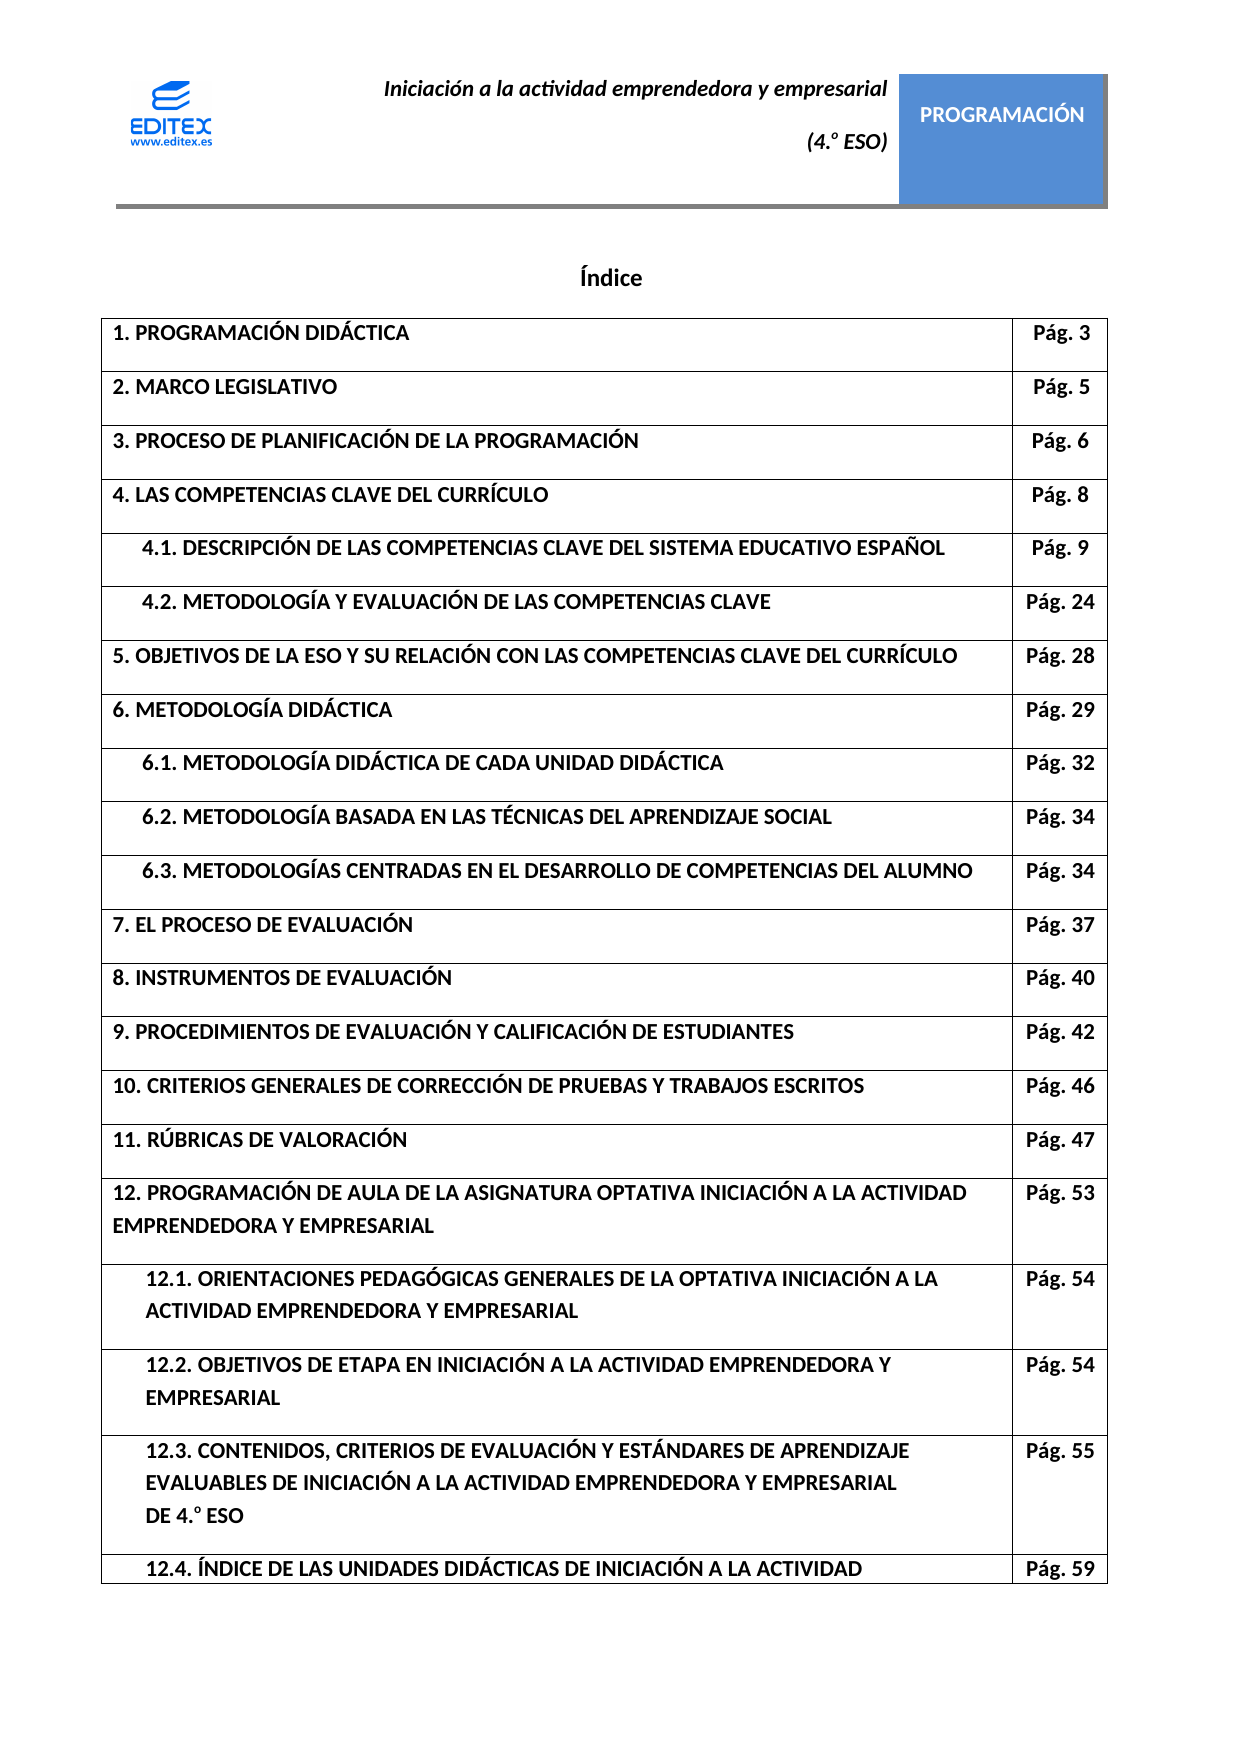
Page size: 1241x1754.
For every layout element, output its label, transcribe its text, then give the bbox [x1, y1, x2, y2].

table_cell 4.2. METODOLOGÍA Y EVALUACIÓN DE LAS COMPETENCIAS CLAVE [102, 587, 1012, 640]
table_cell 6.2. METODOLOGÍA BASADA EN LAS TÉCNICAS DEL APRENDIZAJE SOCIAL [102, 802, 1012, 855]
table_cell 2. MARCO LEGISLATIVO [102, 372, 1012, 425]
table_cell 4.1. DESCRIPCIÓN DE LAS COMPETENCIAS CLAVE DEL SISTEMA EDUCATIVO ESPAÑOL [102, 534, 1012, 586]
table_cell Pág. 54 [1013, 1350, 1107, 1435]
table_cell Pág. 47 [1013, 1125, 1107, 1177]
table_cell Pág. 34 [1013, 856, 1107, 909]
table_cell Pág. 53 [1013, 1179, 1107, 1263]
table_cell Pág. 37 [1013, 910, 1107, 962]
table_cell Pág. 46 [1013, 1071, 1107, 1124]
table_cell 11. RÚBRICAS DE VALORACIÓN [102, 1125, 1012, 1177]
table_cell 12.1. ORIENTACIONES PEDAGÓGICAS GENERALES DE LA OPTATIVA INICIACIÓN A LA ACTIVIDAD EMPRENDEDORA Y EMPRESARIAL [102, 1265, 1012, 1349]
table_cell Pág. 9 [1013, 534, 1107, 586]
table_cell Pág. 8 [1013, 480, 1107, 532]
table_cell Pág. 34 [1013, 802, 1107, 855]
table_cell 6. METODOLOGÍA DIDÁCTICA [102, 695, 1012, 747]
table_cell Pág. 29 [1013, 695, 1107, 747]
table_cell 3. PROCESO DE PLANIFICACIÓN DE LA PROGRAMACIÓN [102, 426, 1012, 479]
table_cell Pág. 59 [1013, 1555, 1107, 1582]
table_cell 12.3. CONTENIDOS, CRITERIOS DE EVALUACIÓN Y ESTÁNDARES DE APRENDIZAJE EVALUABLES DE INICIACIÓN A LA ACTIVIDAD EMPRENDEDORA Y EMPRESARIAL DE 4.o ESO [102, 1436, 1012, 1553]
table_cell Pág. 32 [1013, 749, 1107, 801]
table_header Pág. 3 [1013, 319, 1107, 371]
table_cell 7. EL PROCESO DE EVALUACIÓN [102, 910, 1012, 962]
table_cell 6.3. METODOLOGÍAS CENTRADAS EN EL DESARROLLO DE COMPETENCIAS DEL ALUMNO [102, 856, 1012, 909]
table_cell 12.2. OBJETIVOS DE ETAPA EN INICIACIÓN A LA ACTIVIDAD EMPRENDEDORA Y EMPRESARIAL [102, 1350, 1012, 1435]
table_cell 8. INSTRUMENTOS DE EVALUACIÓN [102, 964, 1012, 1016]
table_cell Pág. 6 [1013, 426, 1107, 479]
table_cell 12.4. ÍNDICE DE LAS UNIDADES DIDÁCTICAS DE INICIACIÓN A LA ACTIVIDAD EMPRENDEDORA Y EMPRESARIAL DE 4.o ESO [102, 1555, 1012, 1582]
text Índice [112, 262, 1110, 292]
table_cell 10. CRITERIOS GENERALES DE CORRECCIÓN DE PRUEBAS Y TRABAJOS ESCRITOS [102, 1071, 1012, 1124]
table_cell Pág. 5 [1013, 372, 1107, 425]
table_header 1. PROGRAMACIÓN DIDÁCTICA [102, 319, 1012, 371]
table_cell Pág. 24 [1013, 587, 1107, 640]
table_cell 9. PROCEDIMIENTOS DE EVALUACIÓN Y CALIFICACIÓN DE ESTUDIANTES [102, 1017, 1012, 1070]
table_cell Pág. 40 [1013, 964, 1107, 1016]
table_cell Pág. 54 [1013, 1265, 1107, 1349]
table_cell 5. OBJETIVOS DE LA ESO Y SU RELACIÓN CON LAS COMPETENCIAS CLAVE DEL CURRÍCULO [102, 641, 1012, 694]
table_cell 6.1. METODOLOGÍA DIDÁCTICA DE CADA UNIDAD DIDÁCTICA [102, 749, 1012, 801]
table_cell Pág. 28 [1013, 641, 1107, 694]
picture [130, 81, 212, 148]
table_cell Pág. 42 [1013, 1017, 1107, 1070]
table_cell 4. LAS COMPETENCIAS CLAVE DEL CURRÍCULO [102, 480, 1012, 532]
table_cell 12. PROGRAMACIÓN DE AULA DE LA ASIGNATURA OPTATIVA INICIACIÓN A LA ACTIVIDAD EMPRENDEDORA Y EMPRESARIAL [102, 1179, 1012, 1263]
table_cell Pág. 55 [1013, 1436, 1107, 1553]
